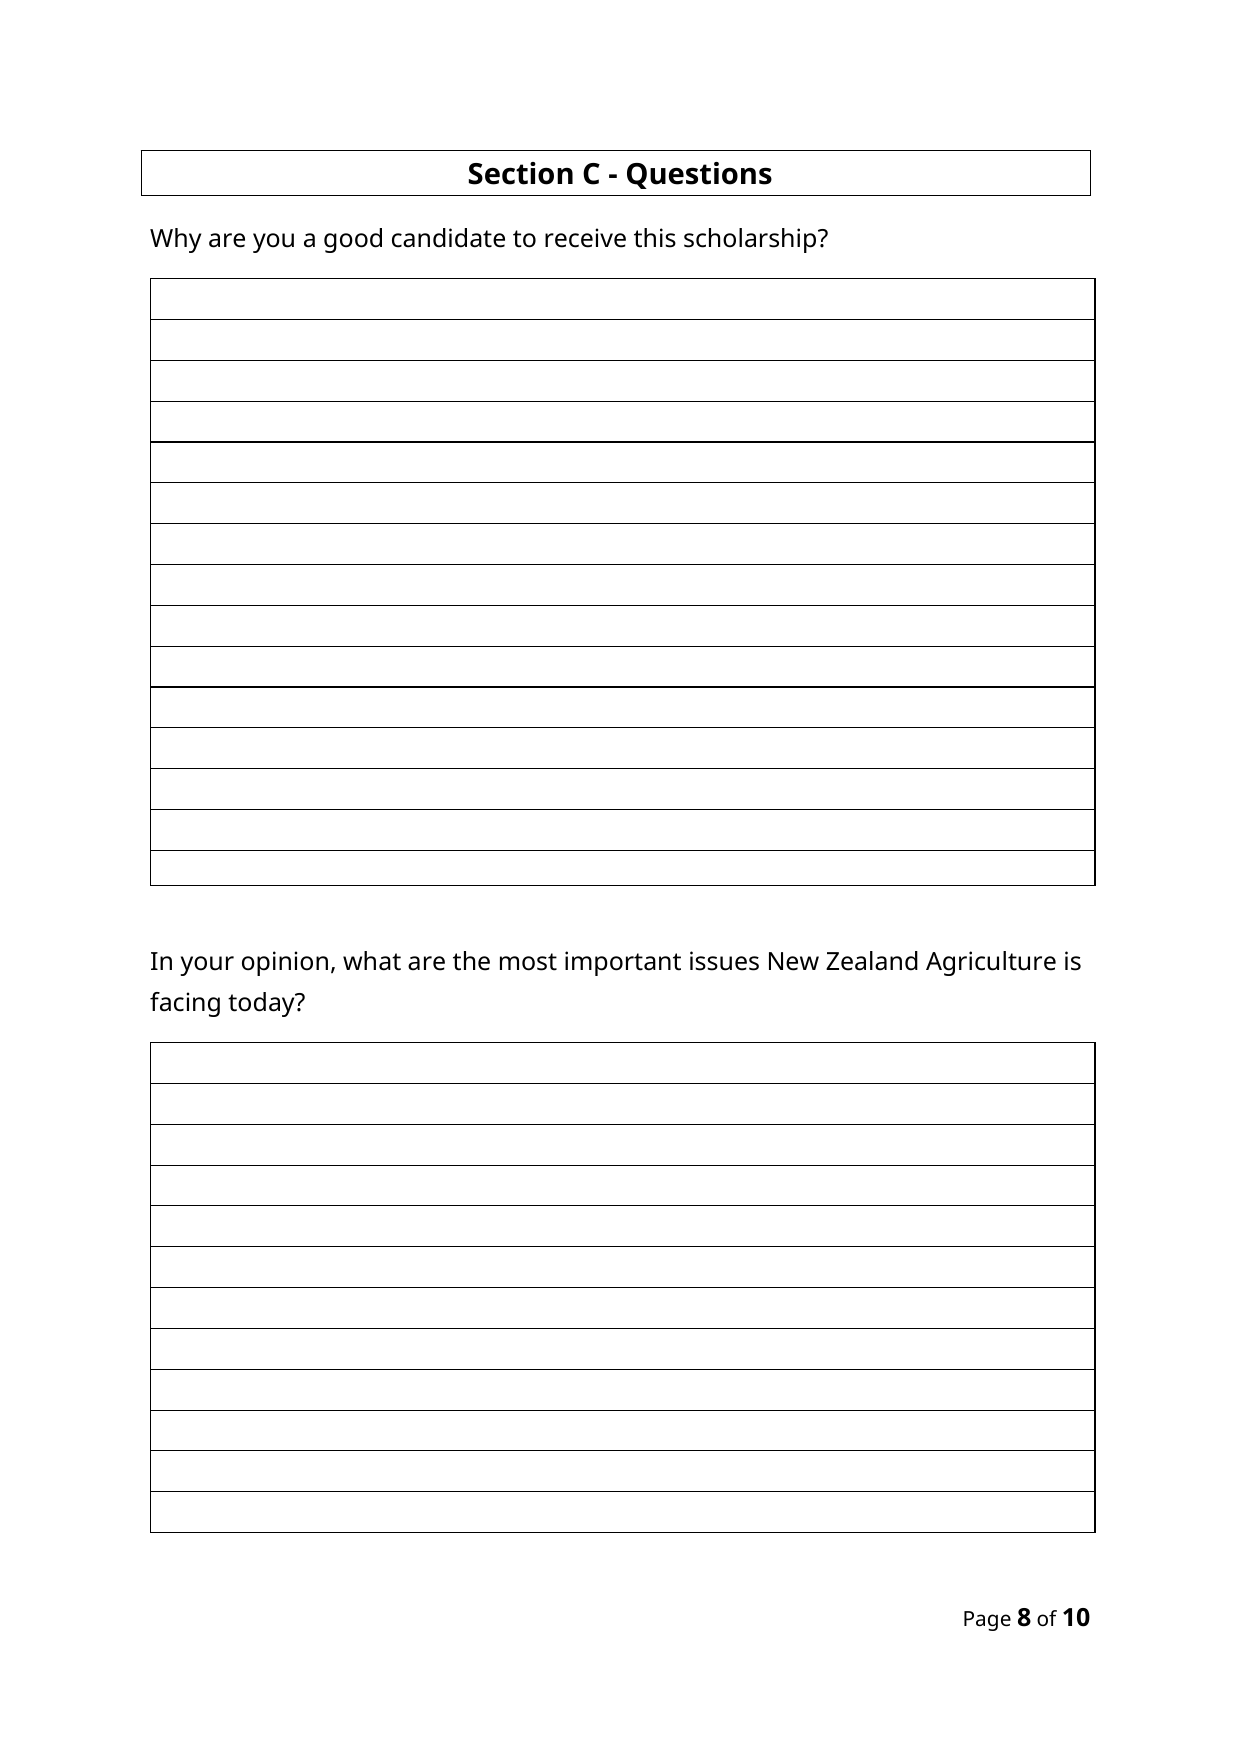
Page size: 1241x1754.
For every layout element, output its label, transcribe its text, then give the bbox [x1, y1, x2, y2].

table_cell [151, 361, 1094, 401]
table_cell [151, 402, 1094, 441]
table_header [151, 1043, 1094, 1083]
table_cell [151, 1125, 1094, 1164]
table_cell [151, 810, 1094, 850]
table_cell [151, 647, 1094, 686]
table_cell [151, 1370, 1094, 1409]
table_cell [151, 320, 1094, 360]
text In your opinion, what are the most important issues New Zealand Agriculture is facing today? [150, 944, 1090, 1019]
table_cell [151, 851, 1094, 885]
table_cell [151, 606, 1094, 646]
table_cell [151, 1451, 1094, 1491]
table_cell [151, 1247, 1094, 1287]
table_header [151, 279, 1094, 319]
text Why are you a good candidate to receive this scholarship? [150, 221, 1090, 254]
text Section C - Questions [142, 151, 1090, 195]
table_cell [151, 1084, 1094, 1124]
table_cell [151, 565, 1094, 605]
table_cell [151, 483, 1094, 523]
table_cell [151, 443, 1094, 482]
table_cell [151, 524, 1094, 564]
table_cell [151, 769, 1094, 809]
table_cell [151, 1166, 1094, 1205]
table_cell [151, 728, 1094, 768]
table_cell [151, 1411, 1094, 1450]
table_cell [151, 1492, 1094, 1532]
table_cell [151, 1329, 1094, 1369]
table_cell [151, 688, 1094, 727]
table_cell [151, 1206, 1094, 1246]
table_cell [151, 1288, 1094, 1328]
